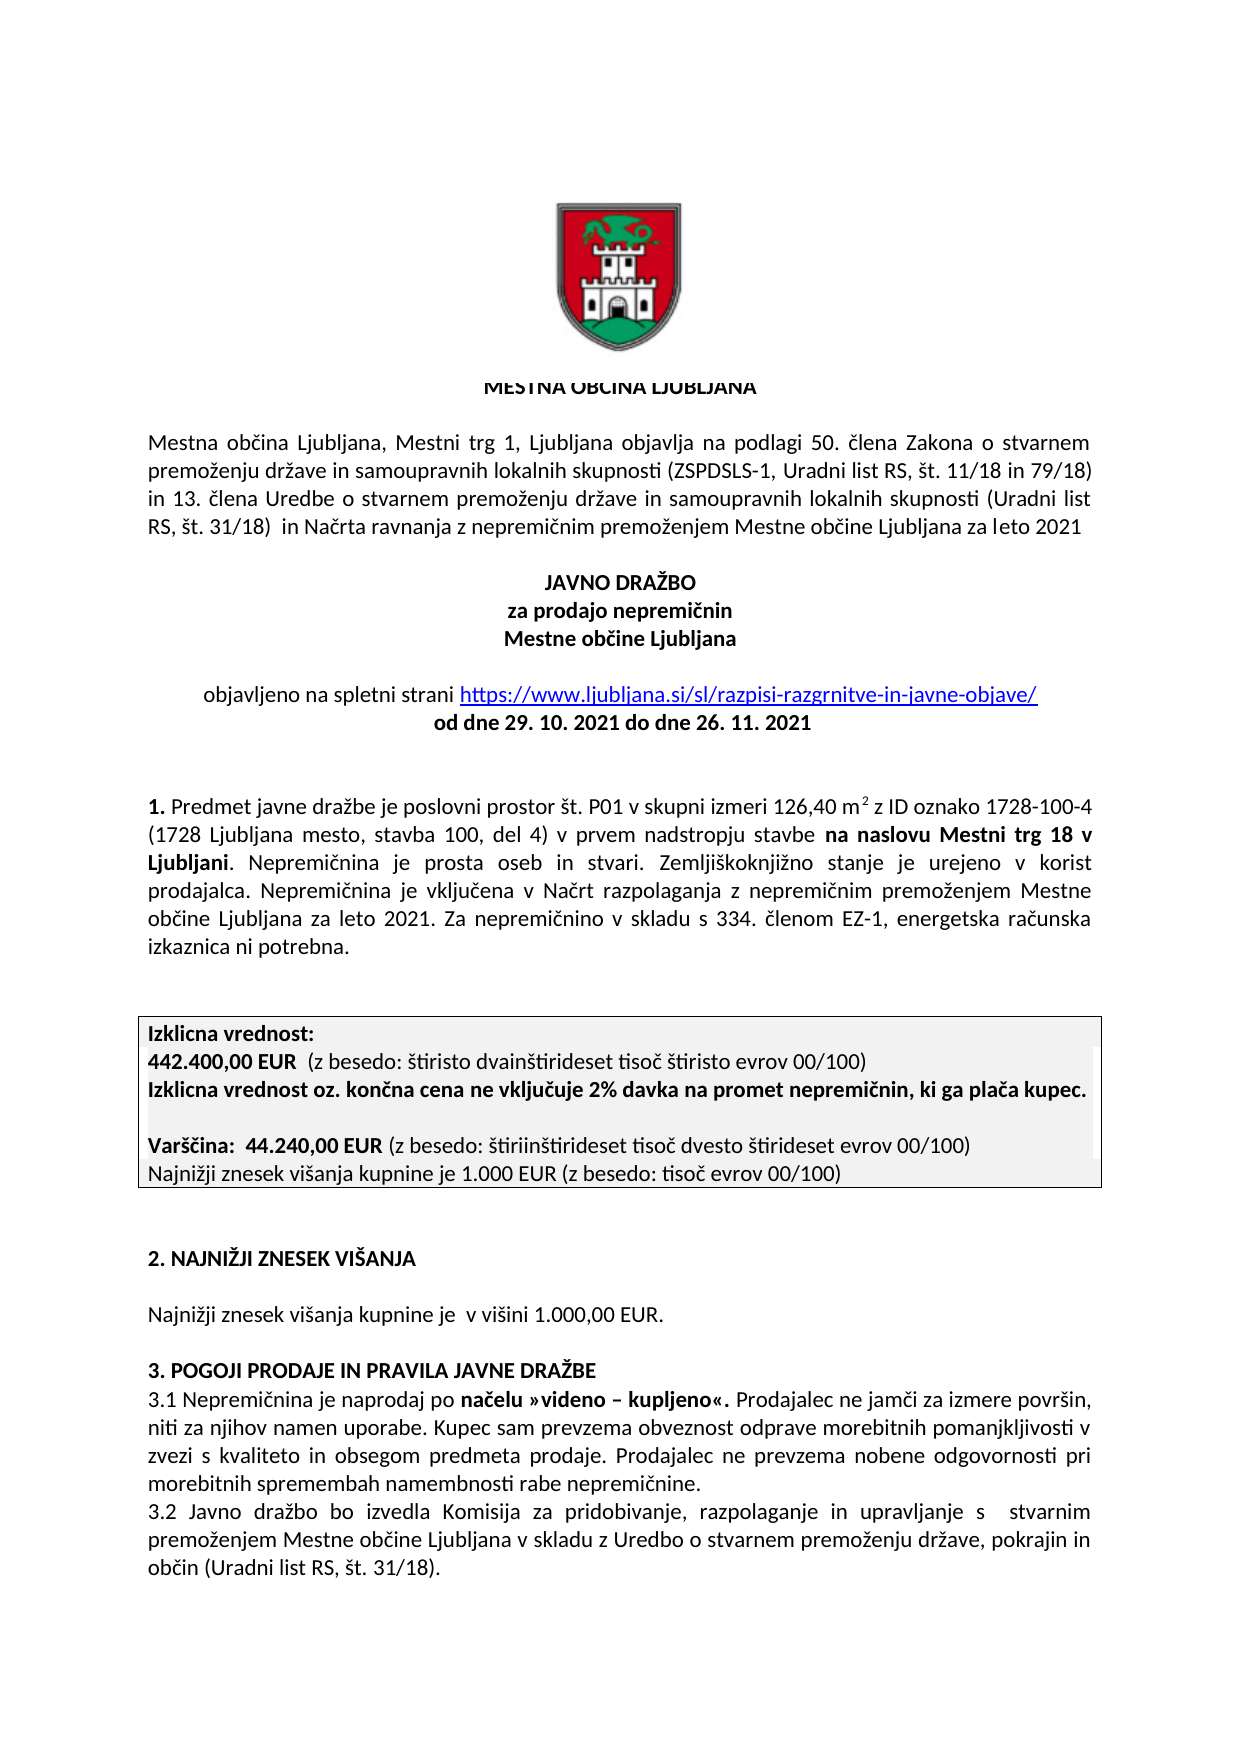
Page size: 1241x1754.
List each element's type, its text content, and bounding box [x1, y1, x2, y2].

text 1. Predmet javne dražbe je poslovni prostor št. P01 v skupni izmeri 126,40 m2 z ID oznako 1728-100-4 (1728 Ljubljana mesto, stavba 100, del 4) v prvem nadstropju stavbe na naslovu Mestni trg 18 v Ljubljani. Nepremičnina je prosta oseb in stvari. Zemljiškoknjižno stanje je urejeno v korist prodajalca. Nepremičnina je vključena v Načrt razpolaganja z nepremičnim premoženjem Mestne občine Ljubljana za leto 2021. Za nepremičnino v skladu s 334. členom EZ-1, energetska računska izkaznica ni potrebna. [148, 792, 1093, 960]
text Mestna občina Ljubljana, Mestni trg 1, Ljubljana objavlja na podlagi 50. člena Zakona o stvarnem premoženju države in samoupravnih lokalnih skupnosti (ZSPDSLS-1, Uradni list RS, št. 11/18 in 79/18) in 13. člena Uredbe o stvarnem premoženju države in samoupravnih lokalnih skupnosti (Uradni list RS, št. 31/18) in Načrta ravnanja z nepremičnim premoženjem Mestne občine Ljubljana za leto 2021 [148, 428, 1093, 540]
text 442.400,00 EUR (z besedo: štiristo dvainštirideset tisoč štiristo evrov 00/100) [148, 1047, 1093, 1075]
text Izklicna vrednost oz. končna cena ne vključuje 2% davka na promet nepremičnin, ki ga plača kupec. [148, 1075, 1093, 1103]
text Varščina: 44.240,00 EUR (z besedo: štiriinštirideset tisoč dvesto štirideset evrov 00/100) [148, 1131, 1093, 1156]
text 3.1 Nepremičnina je naprodaj po načelu »videno – kupljeno«. Prodajalec ne jamči za izmere površin, niti za njihov namen uporabe. Kupec sam prevzema obveznost odprave morebitnih pomanjkljivosti v zvezi s kvaliteto in obsegom predmeta prodaje. Prodajalec ne prevzema nobene odgovornosti pri morebitnih spremembah namembnosti rabe nepremičnine. [148, 1385, 1093, 1497]
picture [466, 202, 767, 383]
text MESTNA OBČINA LJUBLJANA [148, 372, 1093, 400]
text Najnižji znesek višanja kupnine je 1.000 EUR (z besedo: tisoč evrov 00/100) [139, 1156, 1101, 1187]
text 3. POGOJI PRODAJE IN PRAVILA JAVNE DRAŽBE [148, 1357, 1093, 1385]
text Mestne občine Ljubljana [148, 624, 1093, 652]
text JAVNO DRAŽBO [148, 568, 1093, 596]
text za prodajo nepremičnin [148, 596, 1093, 624]
text Izklicna vrednost: [139, 1017, 1101, 1047]
text 2. NAJNIŽJI ZNESEK VIŠANJA [148, 1244, 1093, 1273]
text objavljeno na spletni strani https://www.ljubljana.si/sl/razpisi-razgrnitve-in-javne-objave/ [148, 680, 1093, 708]
text 3.2 Javno dražbo bo izvedla Komisija za pridobivanje, razpolaganje in upravljanje s stvarnim premoženjem Mestne občine Ljubljana v skladu z Uredbo o stvarnem premoženju države, pokrajin in občin (Uradni list RS, št. 31/18). [148, 1497, 1093, 1581]
text od dne 29. 10. 2021 do dne 26. 11. 2021 [148, 708, 1093, 736]
text Najnižji znesek višanja kupnine je v višini 1.000,00 EUR. [148, 1301, 1093, 1329]
